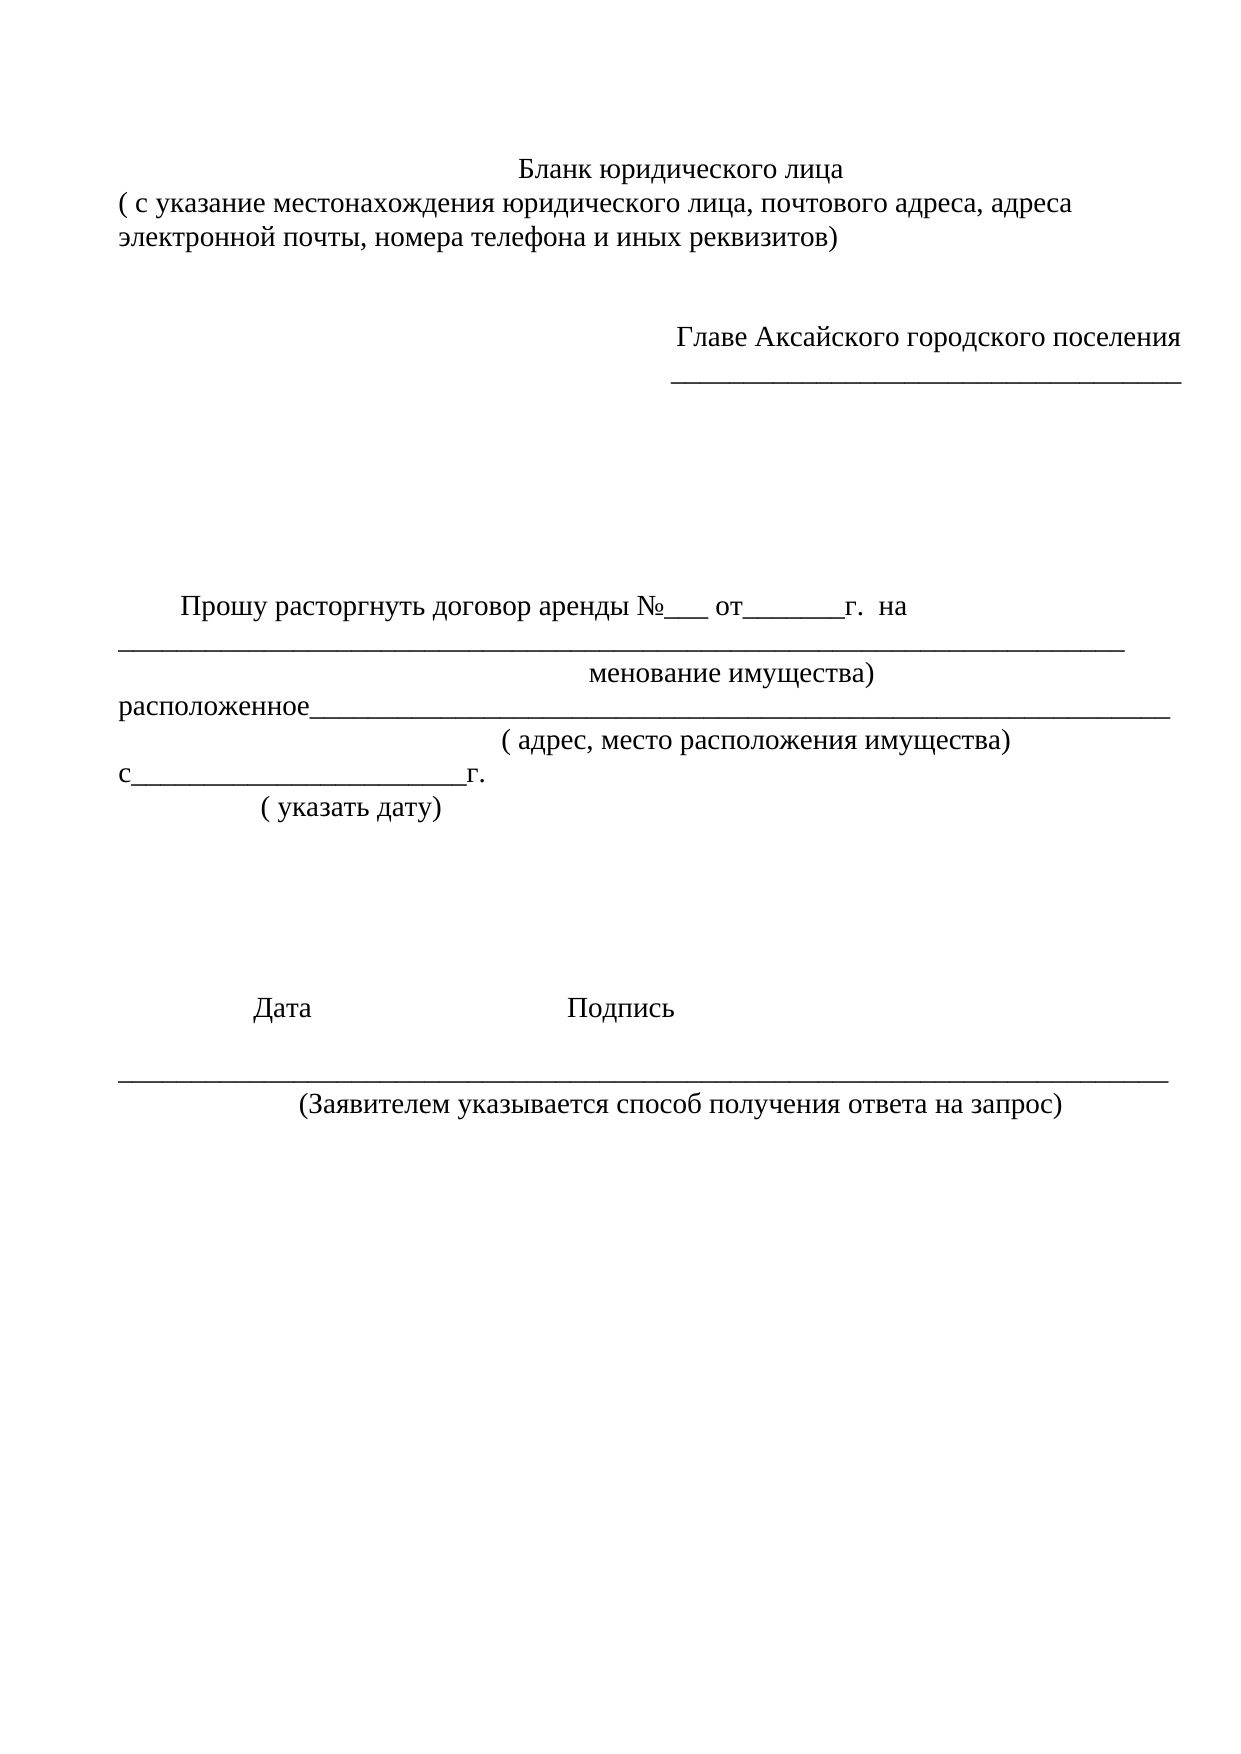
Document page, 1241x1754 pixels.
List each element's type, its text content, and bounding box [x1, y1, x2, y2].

text с_______________________г. [118, 755, 1181, 789]
text менование имущества) [118, 655, 1181, 688]
text расположенное___________________________________________________________ [118, 688, 1181, 722]
text Дата Подпись [118, 990, 1181, 1024]
text Прошу расторгнуть договор аренды №___ от_______г. на _____________________________________________________________________ [118, 588, 1181, 655]
text Главе Аксайского городского поселения [118, 319, 1181, 353]
text ________________________________________________________________________ [118, 1052, 1181, 1086]
text Бланк юридического лица [118, 152, 1181, 185]
text ( адрес, место расположения имущества) [118, 722, 1181, 755]
text (Заявителем указывается способ получения ответа на запрос) [118, 1086, 1181, 1119]
text ( указать дату) [118, 789, 1181, 822]
text ___________________________________ [118, 353, 1181, 386]
text ( с указание местонахождения юридического лица, почтового адреса, адреса электронной почты, номера телефона и иных реквизитов) [118, 185, 1181, 252]
